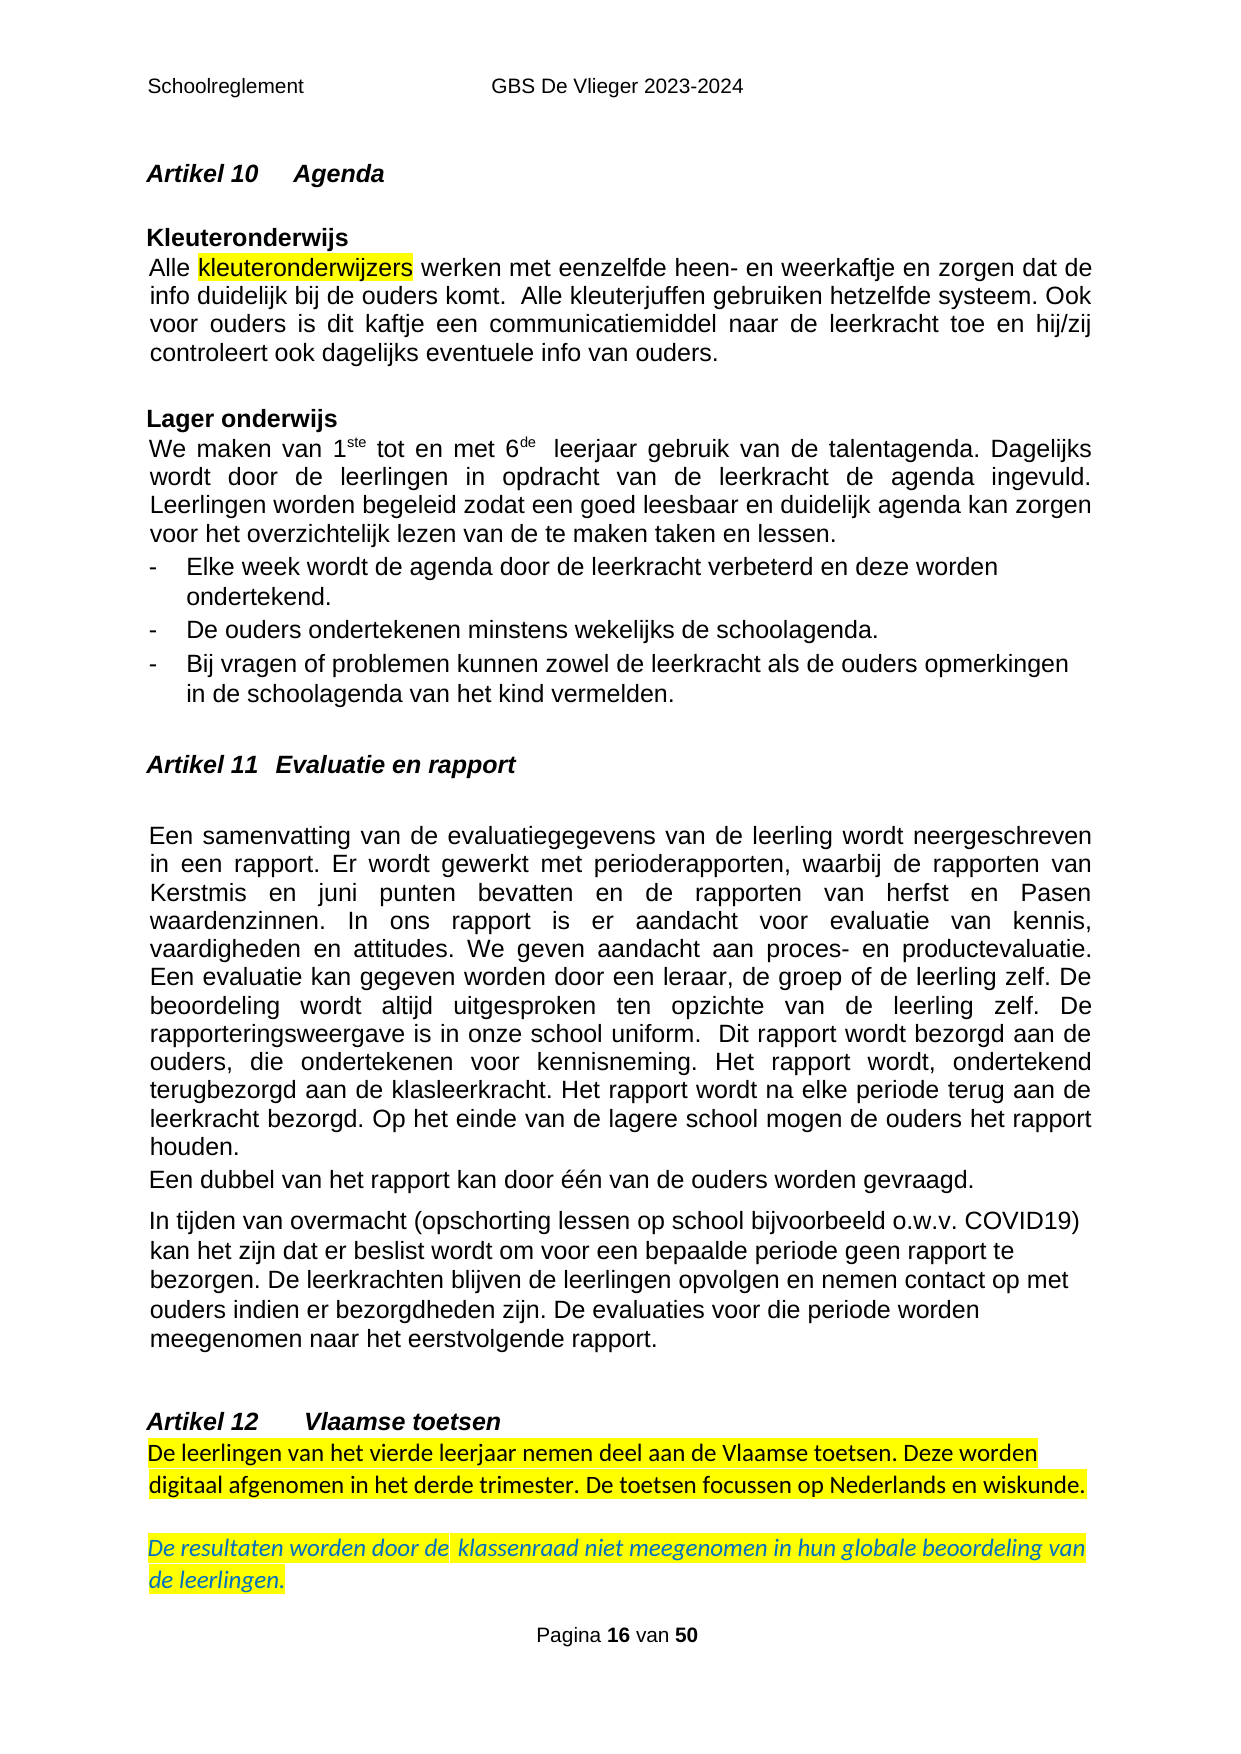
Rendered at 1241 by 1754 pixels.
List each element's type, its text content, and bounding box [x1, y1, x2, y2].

subtitle Artikel 12 Vlaamse toetsen [146, 1407, 1099, 1435]
text In tijden van overmacht (opschorting lessen op school bijvoorbeeld o.w.v. COVID19) kan het zijn dat er beslist wordt om voor een bepaalde periode geen rapport te bezorgen. De leerkrachten blijven de leerlingen opvolgen en nemen contact op met ouders indien er bezorgdheden zijn. De evaluaties voor die periode worden meegenomen naar het eerstvolgende rapport. [148, 1206, 1093, 1353]
list De ouders ondertekenen minstens wekelijks de schoolagenda. [148, 615, 1093, 644]
text Alle kleuteronderwijzers werken met eenzelfde heen- en weerkaftje en zorgen dat de info duidelijk bij de ouders komt. Alle kleuterjuffen gebruiken hetzelfde systeem. Ook voor ouders is dit kaftje een communicatiemiddel naar de leerkracht toe en hij/zij controleert ook dagelijks eventuele info van ouders. [148, 253, 1093, 366]
text We maken van 1ste tot en met 6de leerjaar gebruik van de talentagenda. Dagelijks wordt door de leerlingen in opdracht van de leerkracht de agenda ingevuld. Leerlingen worden begeleid zodat een goed leesbaar en duidelijk agenda kan zorgen voor het overzichtelijk lezen van de te maken taken en lessen. [148, 435, 1093, 547]
text De resultaten worden door de klassenraad niet meegenomen in hun globale beoordeling van de leerlingen. [147, 1532, 1099, 1594]
list Elke week wordt de agenda door de leerkracht verbeterd en deze worden ondertekend. [148, 552, 1093, 610]
text Een dubbel van het rapport kan door één van de ouders worden gevraagd. [148, 1165, 1093, 1194]
text Een samenvatting van de evaluatiegegevens van de leerling wordt neergeschreven in een rapport. Er wordt gewerkt met perioderapporten, waarbij de rapporten van Kerstmis en juni punten bevatten en de rapporten van herfst en Pasen waardenzinnen. In ons rapport is er aandacht voor evaluatie van kennis, vaardigheden en attitudes. We geven aandacht aan proces- en productevaluatie. Een evaluatie kan gegeven worden door een leraar, de groep of de leerling zelf. De beoordeling wordt altijd uitgesproken ten opzichte van de leerling zelf. De rapporteringsweergave is in onze school uniform. Dit rapport wordt bezorgd aan de ouders, die ondertekenen voor kennisneming. Het rapport wordt, ondertekend terugbezorgd aan de klasleerkracht. Het rapport wordt na elke periode terug aan de leerkracht bezorgd. Op het einde van de lagere school mogen de ouders het rapport houden. [148, 822, 1093, 1161]
text Artikel 10 Agenda [146, 159, 1099, 187]
text De leerlingen van het vierde leerjaar nemen deel aan de Vlaamse toetsen. Deze worden digitaal afgenomen in het derde trimester. De toetsen focussen op Nederlands en wiskunde. [147, 1438, 1099, 1499]
subtitle Lager onderwijs [146, 404, 1099, 432]
list Bij vragen of problemen kunnen zowel de leerkracht als de ouders opmerkingen in de schoolagenda van het kind vermelden. [148, 649, 1093, 707]
subtitle Artikel 11 Evaluatie en rapport [146, 750, 1099, 778]
subtitle Kleuteronderwijs [146, 222, 1099, 251]
